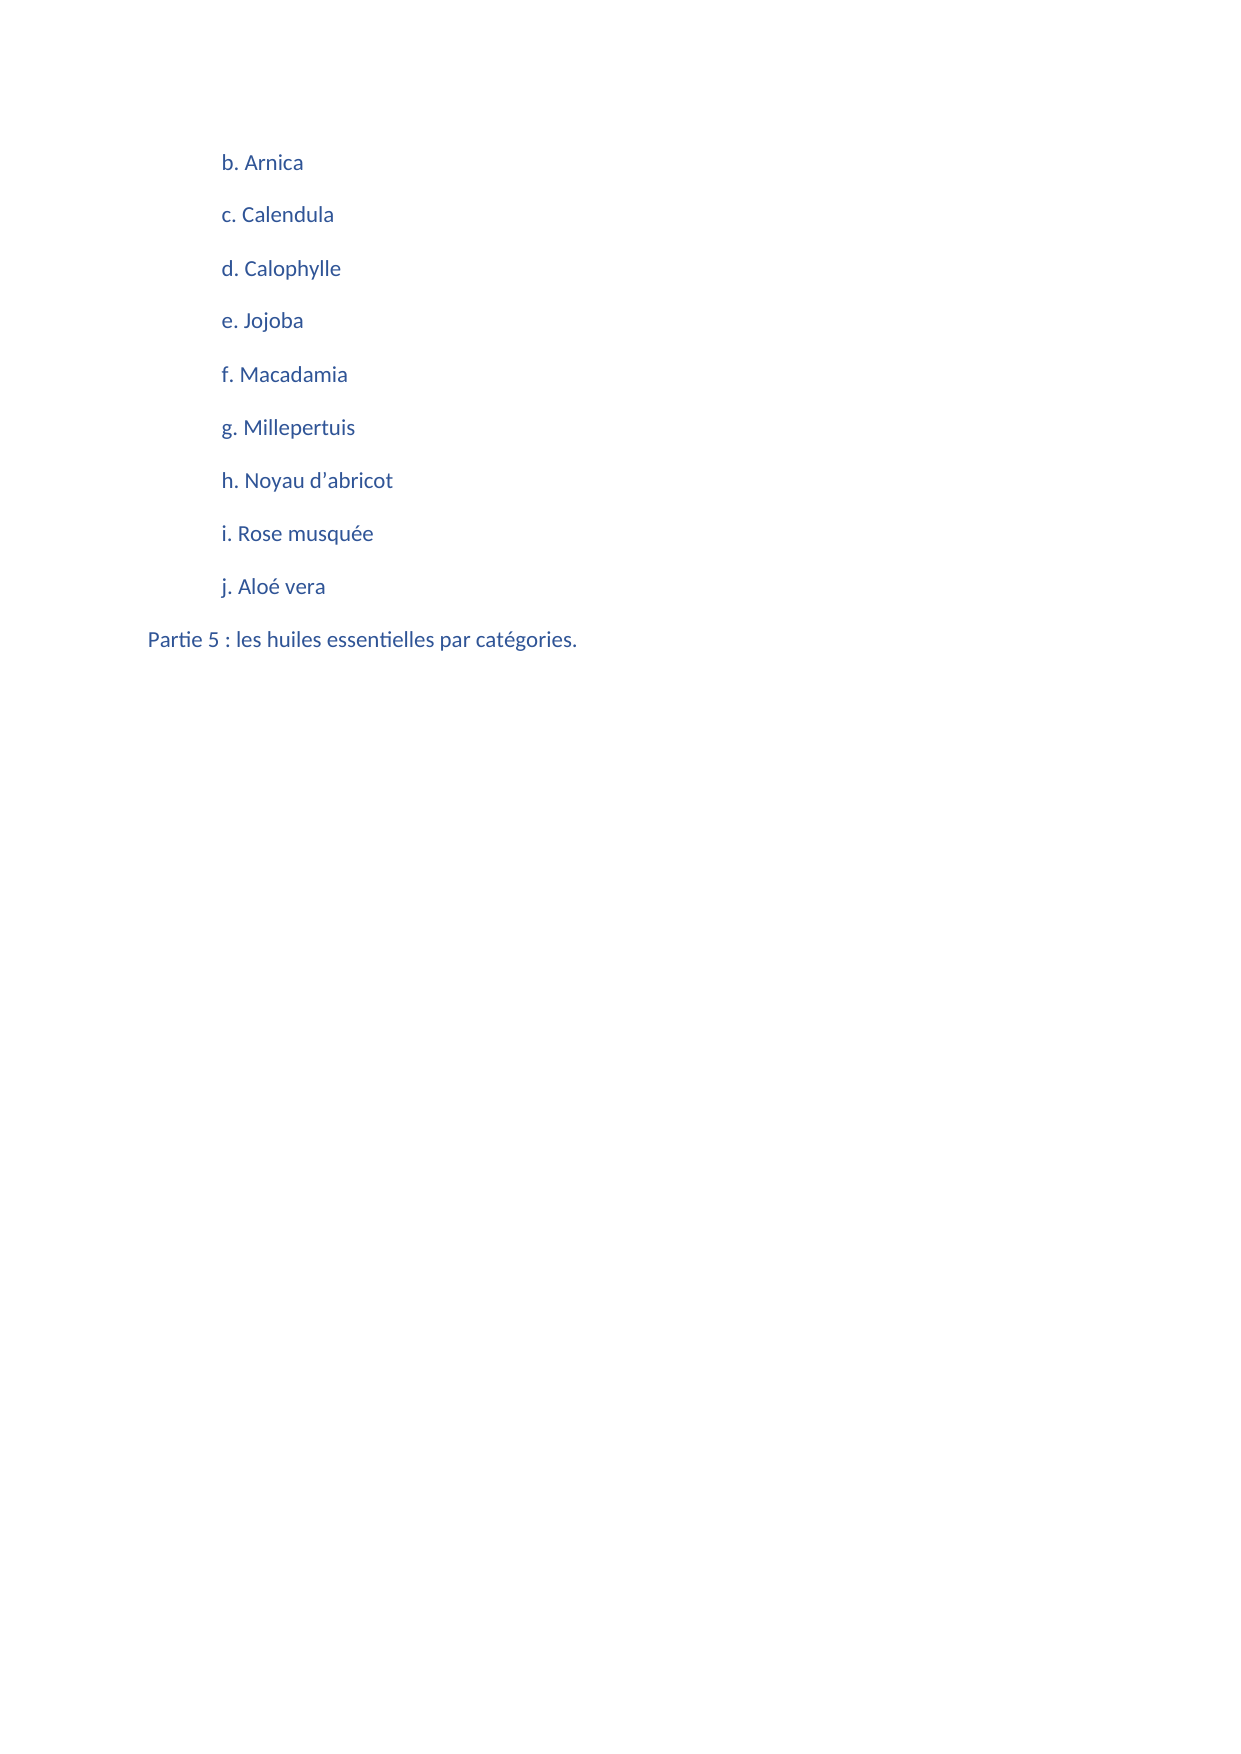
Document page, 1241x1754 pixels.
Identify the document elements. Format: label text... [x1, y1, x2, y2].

text i. Rose musquée [148, 519, 1093, 547]
text j. Aloé vera [148, 572, 1093, 600]
text h. Noyau d’abricot [148, 466, 1093, 494]
text d. Calophylle [148, 254, 1093, 282]
text c. Calendula [148, 201, 1093, 229]
text f. Macadamia [148, 360, 1093, 388]
text g. Millepertuis [148, 413, 1093, 441]
text e. Jojoba [148, 307, 1093, 335]
text b. Arnica [148, 148, 1093, 176]
text Partie 5 : les huiles essentielles par catégories. [148, 625, 1093, 653]
